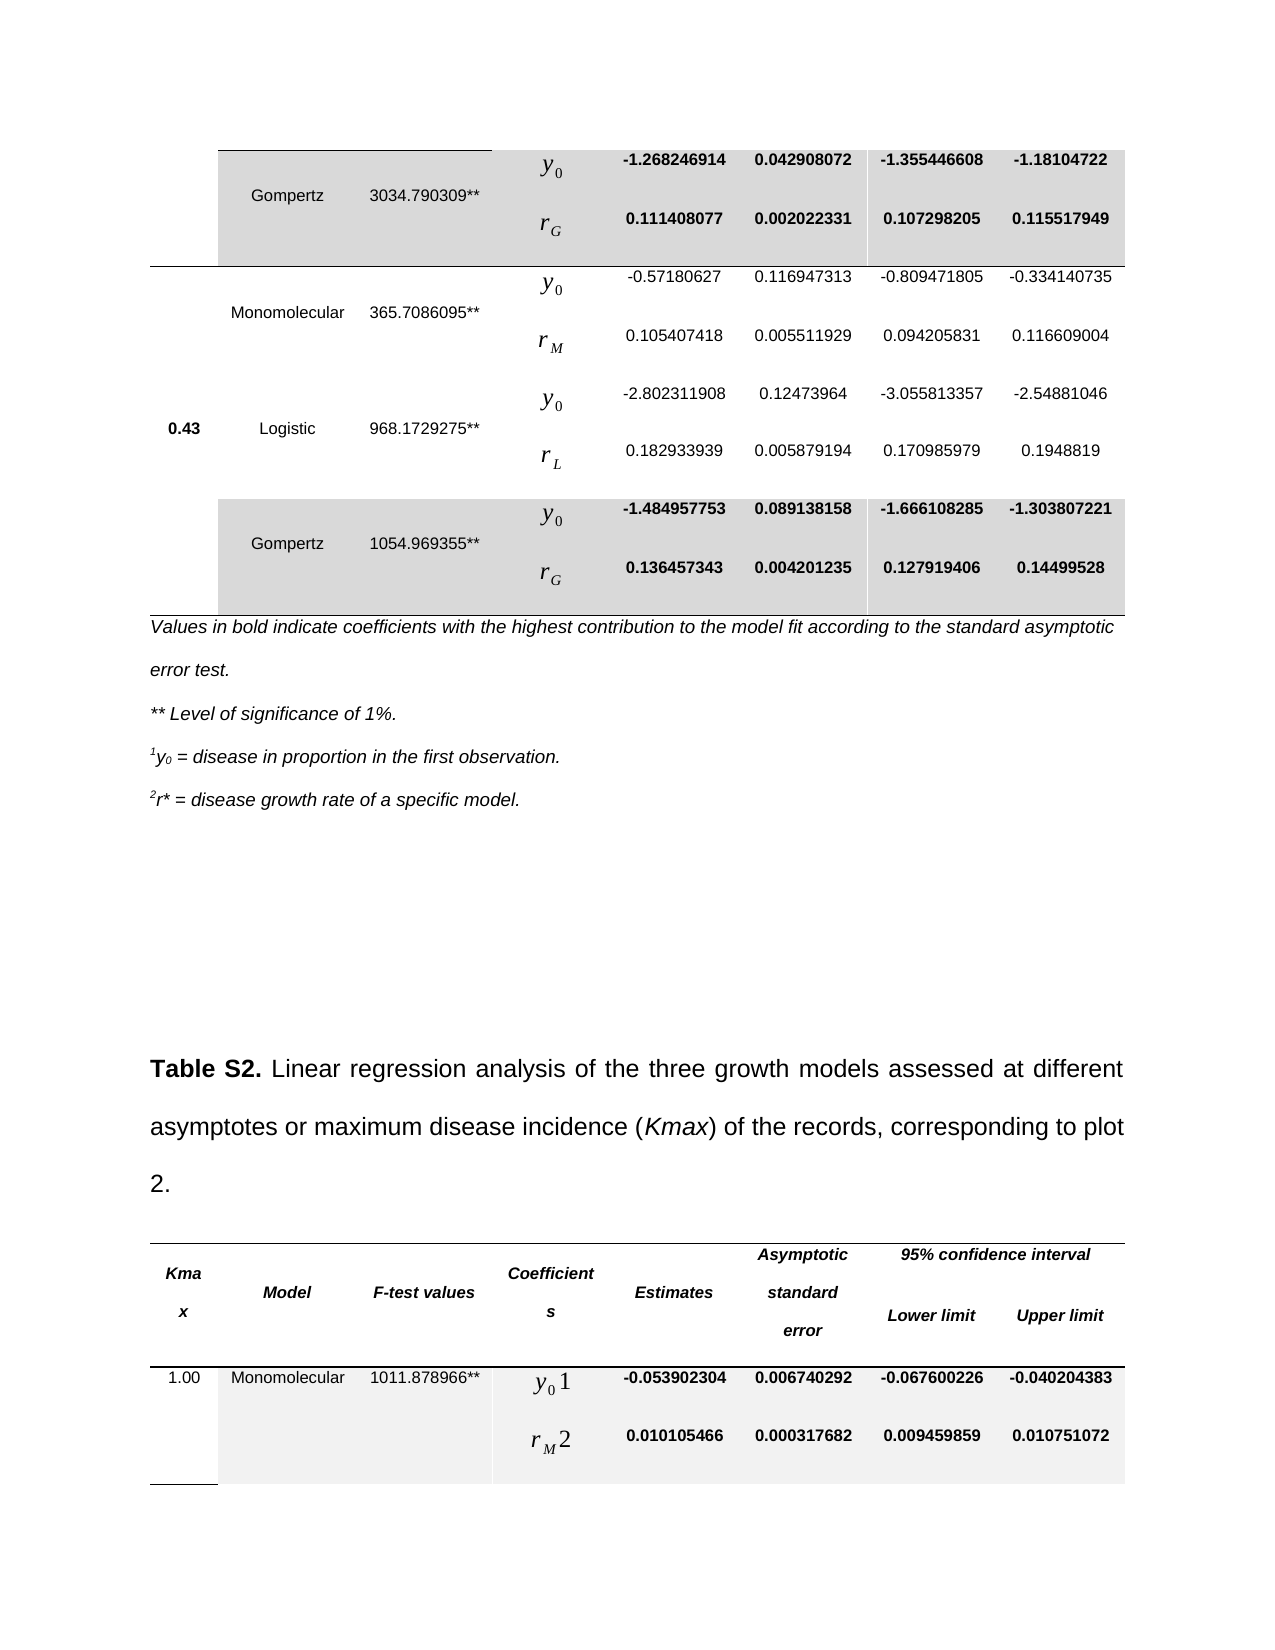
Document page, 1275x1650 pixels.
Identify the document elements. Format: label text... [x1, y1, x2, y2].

table_header F-test values [357, 1244, 492, 1366]
table_cell 0.127919406 [868, 556, 996, 615]
table_cell Monomolecular [218, 1368, 357, 1484]
table_cell 365.7086095** [357, 267, 492, 383]
table_cell 0.042908072 [739, 150, 867, 208]
table_cell -0.809471805 [868, 267, 996, 325]
table_cell 0.006740292 [739, 1368, 868, 1425]
text ** Level of significance of 1%. [150, 702, 1125, 724]
table_cell -1.666108285 [868, 499, 996, 556]
text Table S2. Linear regression analysis of the three growth models assessed at different asymptotes or maximum disease incidence (Kmax) of the records, corresponding to plot 2. [150, 1054, 1125, 1198]
table_cell [492, 499, 610, 556]
table_cell 0.010105466 [610, 1425, 739, 1484]
table_cell -1.303807221 [996, 499, 1125, 556]
table_cell -1.484957753 [610, 499, 739, 556]
table_cell Logistic [218, 384, 357, 499]
table_cell 0.116947313 [739, 267, 867, 325]
table_cell [492, 556, 610, 615]
table_cell -2.802311908 [610, 384, 739, 441]
table_cell 0.170985979 [868, 441, 996, 499]
table_cell 0.005511929 [739, 325, 867, 383]
table_header Coefficients [493, 1244, 610, 1366]
table_cell 0.115517949 [996, 208, 1125, 266]
text 2r* = disease growth rate of a specific model. [150, 788, 1125, 810]
table_cell [492, 441, 610, 499]
table_cell [492, 384, 610, 441]
table_cell 1011.878966** [357, 1368, 492, 1484]
table_cell [493, 1425, 610, 1484]
table_cell Gompertz [218, 151, 357, 266]
table_cell -0.040204383 [996, 1368, 1125, 1425]
table_cell 3034.790309** [357, 151, 492, 266]
table_cell -0.334140735 [996, 267, 1125, 325]
table_cell 0.136457343 [610, 556, 739, 615]
table_cell -0.053902304 [610, 1368, 739, 1425]
table_cell 0.111408077 [610, 208, 739, 266]
table_cell Monomolecular [218, 267, 357, 383]
table_cell 0.43 [150, 267, 218, 615]
table_cell -1.355446608 [868, 150, 996, 208]
table_cell -2.54881046 [996, 384, 1125, 441]
table_cell 0.004201235 [739, 556, 867, 615]
table_cell 0.000317682 [739, 1425, 868, 1484]
table_cell 0.14499528 [996, 556, 1125, 615]
table_header 95% confidence interval [868, 1244, 1125, 1290]
table_cell [492, 325, 610, 383]
table_cell 0.010751072 [996, 1425, 1125, 1484]
table_header Estimates [610, 1244, 739, 1366]
table_cell [492, 208, 610, 266]
table_cell -0.067600226 [868, 1368, 996, 1425]
table_cell Lower limit [868, 1290, 996, 1366]
table_cell [492, 267, 610, 325]
table_cell 0.1948819 [996, 441, 1125, 499]
table_header Model [218, 1244, 357, 1366]
table_cell -1.268246914 [610, 150, 739, 208]
table_cell 0.094205831 [868, 325, 996, 383]
text 1y0 = disease in proportion in the first observation. [150, 745, 1125, 767]
table_cell 0.105407418 [610, 325, 739, 383]
table_cell 0.009459859 [868, 1425, 996, 1484]
table_cell 968.1729275** [357, 384, 492, 499]
table_cell 0.12473964 [739, 384, 867, 441]
table_cell [492, 150, 610, 208]
table_cell 0.116609004 [996, 325, 1125, 383]
table_cell -1.18104722 [996, 150, 1125, 208]
table_header Asymptotic standard error [739, 1244, 868, 1366]
table_cell 0.107298205 [868, 208, 996, 266]
table_cell 0.005879194 [739, 441, 867, 499]
table_cell 0.002022331 [739, 208, 867, 266]
table_cell 0.089138158 [739, 499, 867, 556]
table_cell -3.055813357 [868, 384, 996, 441]
table_cell Gompertz [218, 499, 357, 615]
table_cell [493, 1368, 610, 1425]
table_cell 1.00 [150, 1368, 218, 1484]
table_header Kmax [150, 1244, 218, 1366]
table_cell 0.182933939 [610, 441, 739, 499]
table_cell 1054.969355** [357, 499, 492, 615]
text Values in bold indicate coefficients with the highest contribution to the model fit according to the standard asymptotic error test. [150, 616, 1125, 681]
table_cell Upper limit [996, 1290, 1125, 1366]
table_cell -0.57180627 [610, 267, 739, 325]
